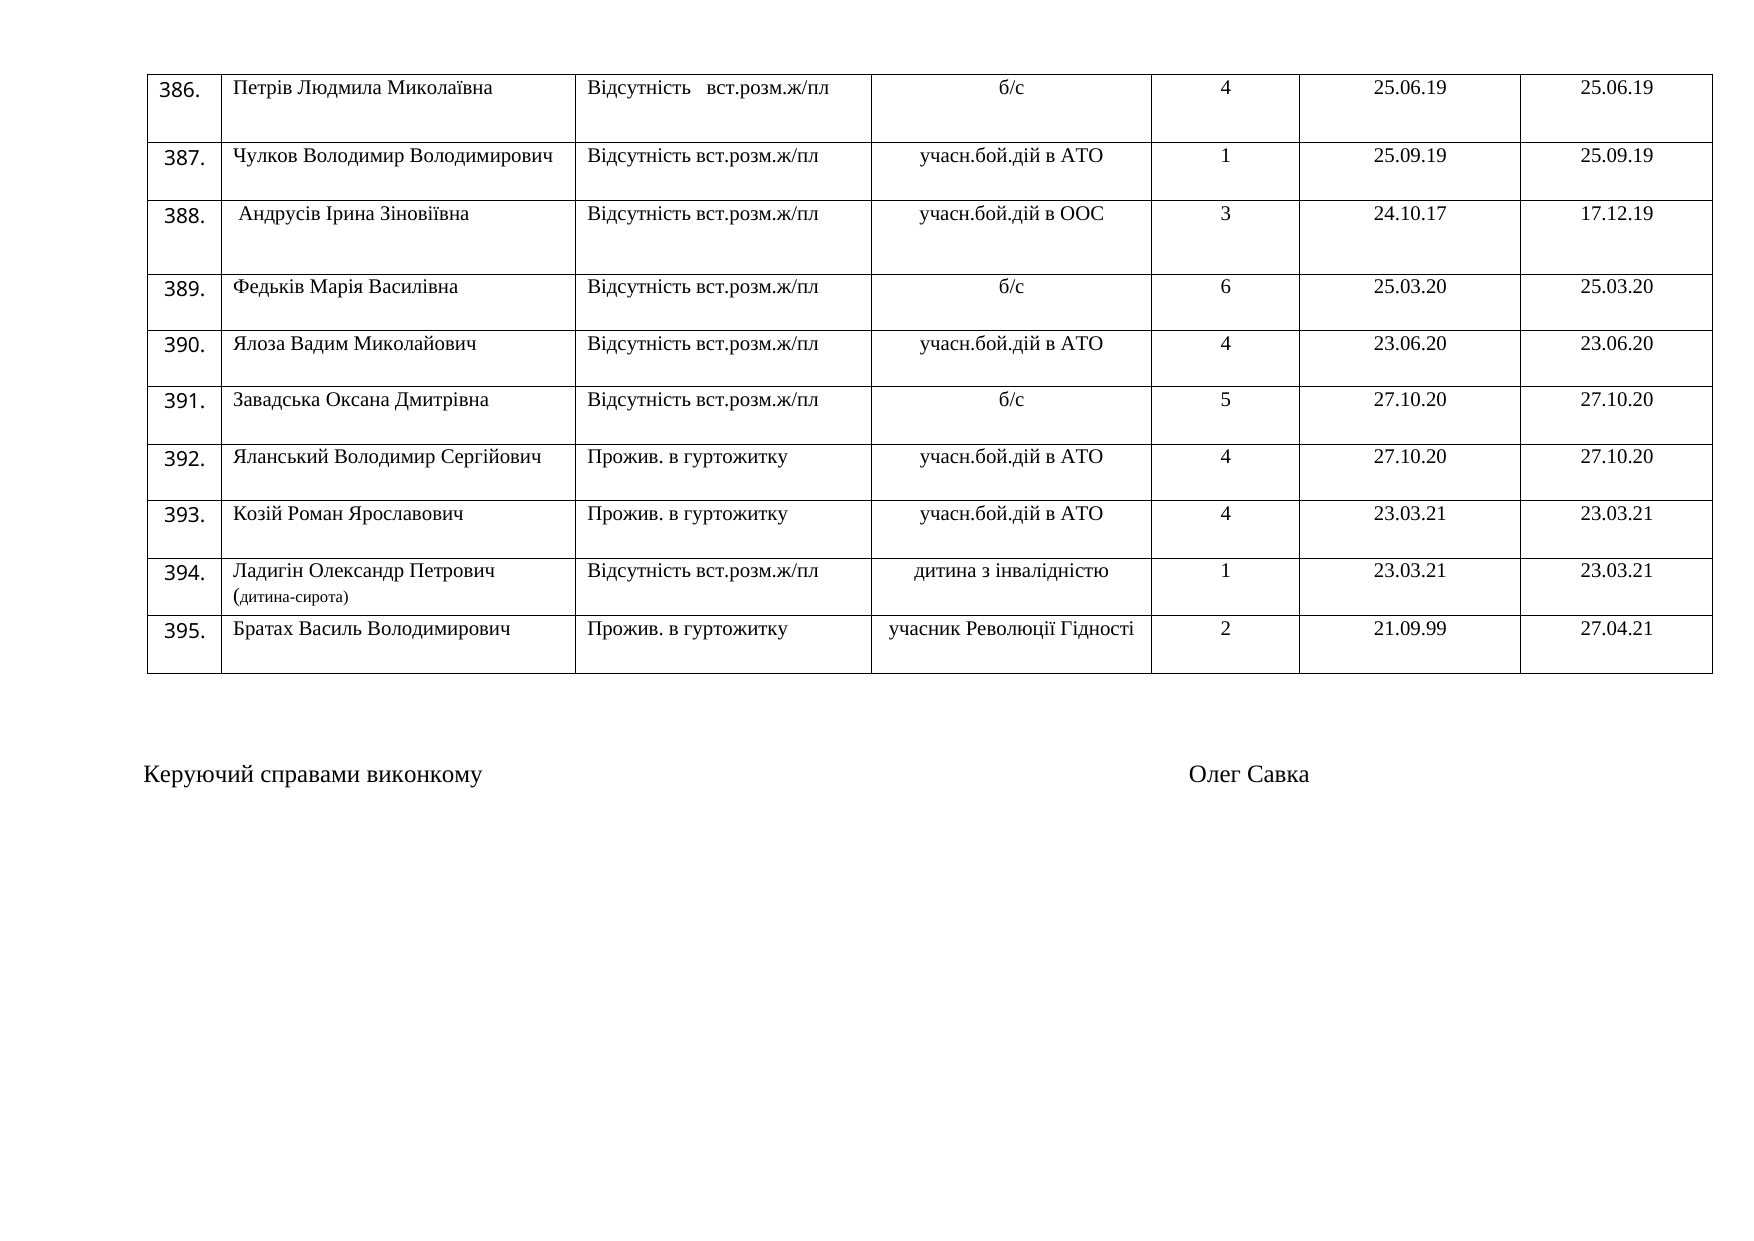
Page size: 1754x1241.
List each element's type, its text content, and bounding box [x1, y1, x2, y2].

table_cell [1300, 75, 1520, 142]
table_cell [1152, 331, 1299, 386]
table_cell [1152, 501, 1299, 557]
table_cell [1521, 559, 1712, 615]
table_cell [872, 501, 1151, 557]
text Керуючий справами виконкому Олег Савка [118, 759, 1713, 788]
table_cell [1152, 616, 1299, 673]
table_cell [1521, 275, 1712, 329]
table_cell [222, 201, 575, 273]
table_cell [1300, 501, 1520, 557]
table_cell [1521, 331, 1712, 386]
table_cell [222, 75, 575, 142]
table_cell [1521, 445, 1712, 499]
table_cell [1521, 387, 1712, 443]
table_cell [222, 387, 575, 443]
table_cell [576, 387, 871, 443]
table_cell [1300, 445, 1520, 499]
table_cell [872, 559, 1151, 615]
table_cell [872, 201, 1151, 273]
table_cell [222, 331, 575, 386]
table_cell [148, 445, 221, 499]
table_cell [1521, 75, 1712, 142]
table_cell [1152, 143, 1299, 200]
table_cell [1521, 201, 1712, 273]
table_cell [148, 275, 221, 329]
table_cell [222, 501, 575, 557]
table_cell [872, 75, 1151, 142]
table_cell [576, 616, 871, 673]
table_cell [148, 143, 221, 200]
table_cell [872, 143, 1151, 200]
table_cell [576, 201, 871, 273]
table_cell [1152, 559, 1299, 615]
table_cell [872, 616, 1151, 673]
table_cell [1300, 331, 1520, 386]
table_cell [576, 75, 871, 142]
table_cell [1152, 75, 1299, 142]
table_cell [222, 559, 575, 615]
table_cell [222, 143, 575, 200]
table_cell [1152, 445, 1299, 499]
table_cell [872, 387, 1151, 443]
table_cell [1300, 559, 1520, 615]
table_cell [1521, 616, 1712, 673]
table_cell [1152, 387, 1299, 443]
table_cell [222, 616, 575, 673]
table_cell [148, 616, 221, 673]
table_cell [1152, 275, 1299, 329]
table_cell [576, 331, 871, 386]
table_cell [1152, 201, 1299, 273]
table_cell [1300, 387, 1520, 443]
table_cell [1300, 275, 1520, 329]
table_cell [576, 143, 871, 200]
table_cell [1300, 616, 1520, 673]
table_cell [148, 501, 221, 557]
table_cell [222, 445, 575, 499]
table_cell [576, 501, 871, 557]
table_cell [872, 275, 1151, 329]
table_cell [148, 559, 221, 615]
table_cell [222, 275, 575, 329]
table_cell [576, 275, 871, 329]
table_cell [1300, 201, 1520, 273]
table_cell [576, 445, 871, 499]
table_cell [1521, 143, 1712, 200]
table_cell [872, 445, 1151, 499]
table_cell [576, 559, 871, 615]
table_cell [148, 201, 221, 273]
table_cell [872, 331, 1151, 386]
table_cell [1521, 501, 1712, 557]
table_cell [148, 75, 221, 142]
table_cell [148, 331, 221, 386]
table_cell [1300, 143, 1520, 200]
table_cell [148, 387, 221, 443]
